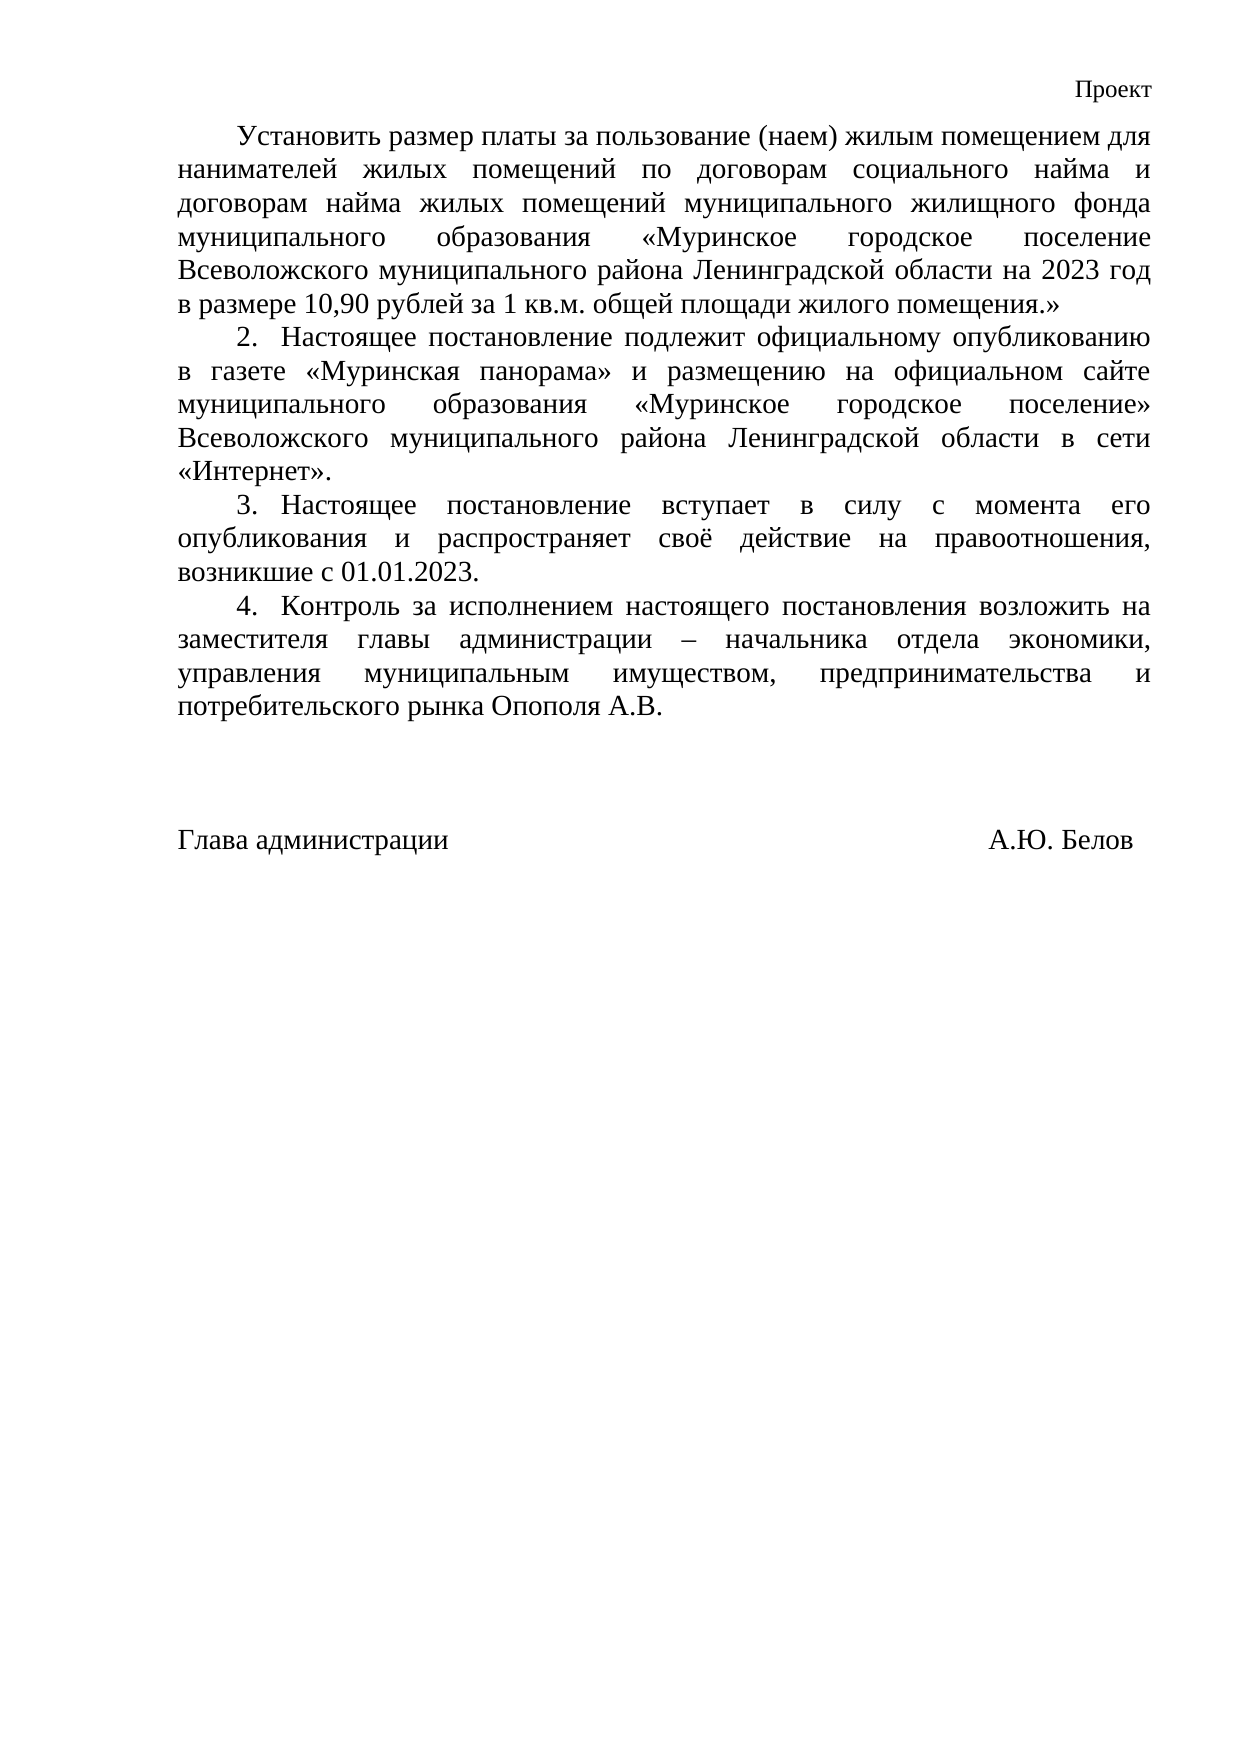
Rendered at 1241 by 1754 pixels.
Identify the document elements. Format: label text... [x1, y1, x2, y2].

list Контроль за исполнением настоящего постановления возложить на заместителя главы администрации – начальника отдела экономики, управления муниципальным имуществом, предпринимательства и потребительского рынка Опополя А.В. [177, 588, 1152, 722]
text Установить размер платы за пользование (наем) жилым помещением для нанимателей жилых помещений по договорам социального найма и договорам найма жилых помещений муниципального жилищного фонда муниципального образования «Муринское городское поселение Всеволожского муниципального района Ленинградской области на 2023 год в размере 10,90 рублей за 1 кв.м. общей площади жилого помещения.» [177, 118, 1152, 319]
list Настоящее постановление вступает в силу с момента его опубликования и распространяет своё действие на правоотношения, возникшие с 01.01.2023. [177, 487, 1152, 588]
text Глава администрации А.Ю. Белов [177, 822, 1152, 856]
list Настоящее постановление подлежит официальному опубликованию в газете «Муринская панорама» и размещению на официальном сайте муниципального образования «Муринское городское поселение» Всеволожского муниципального района Ленинградской области в сети «Интернет». [177, 319, 1152, 487]
